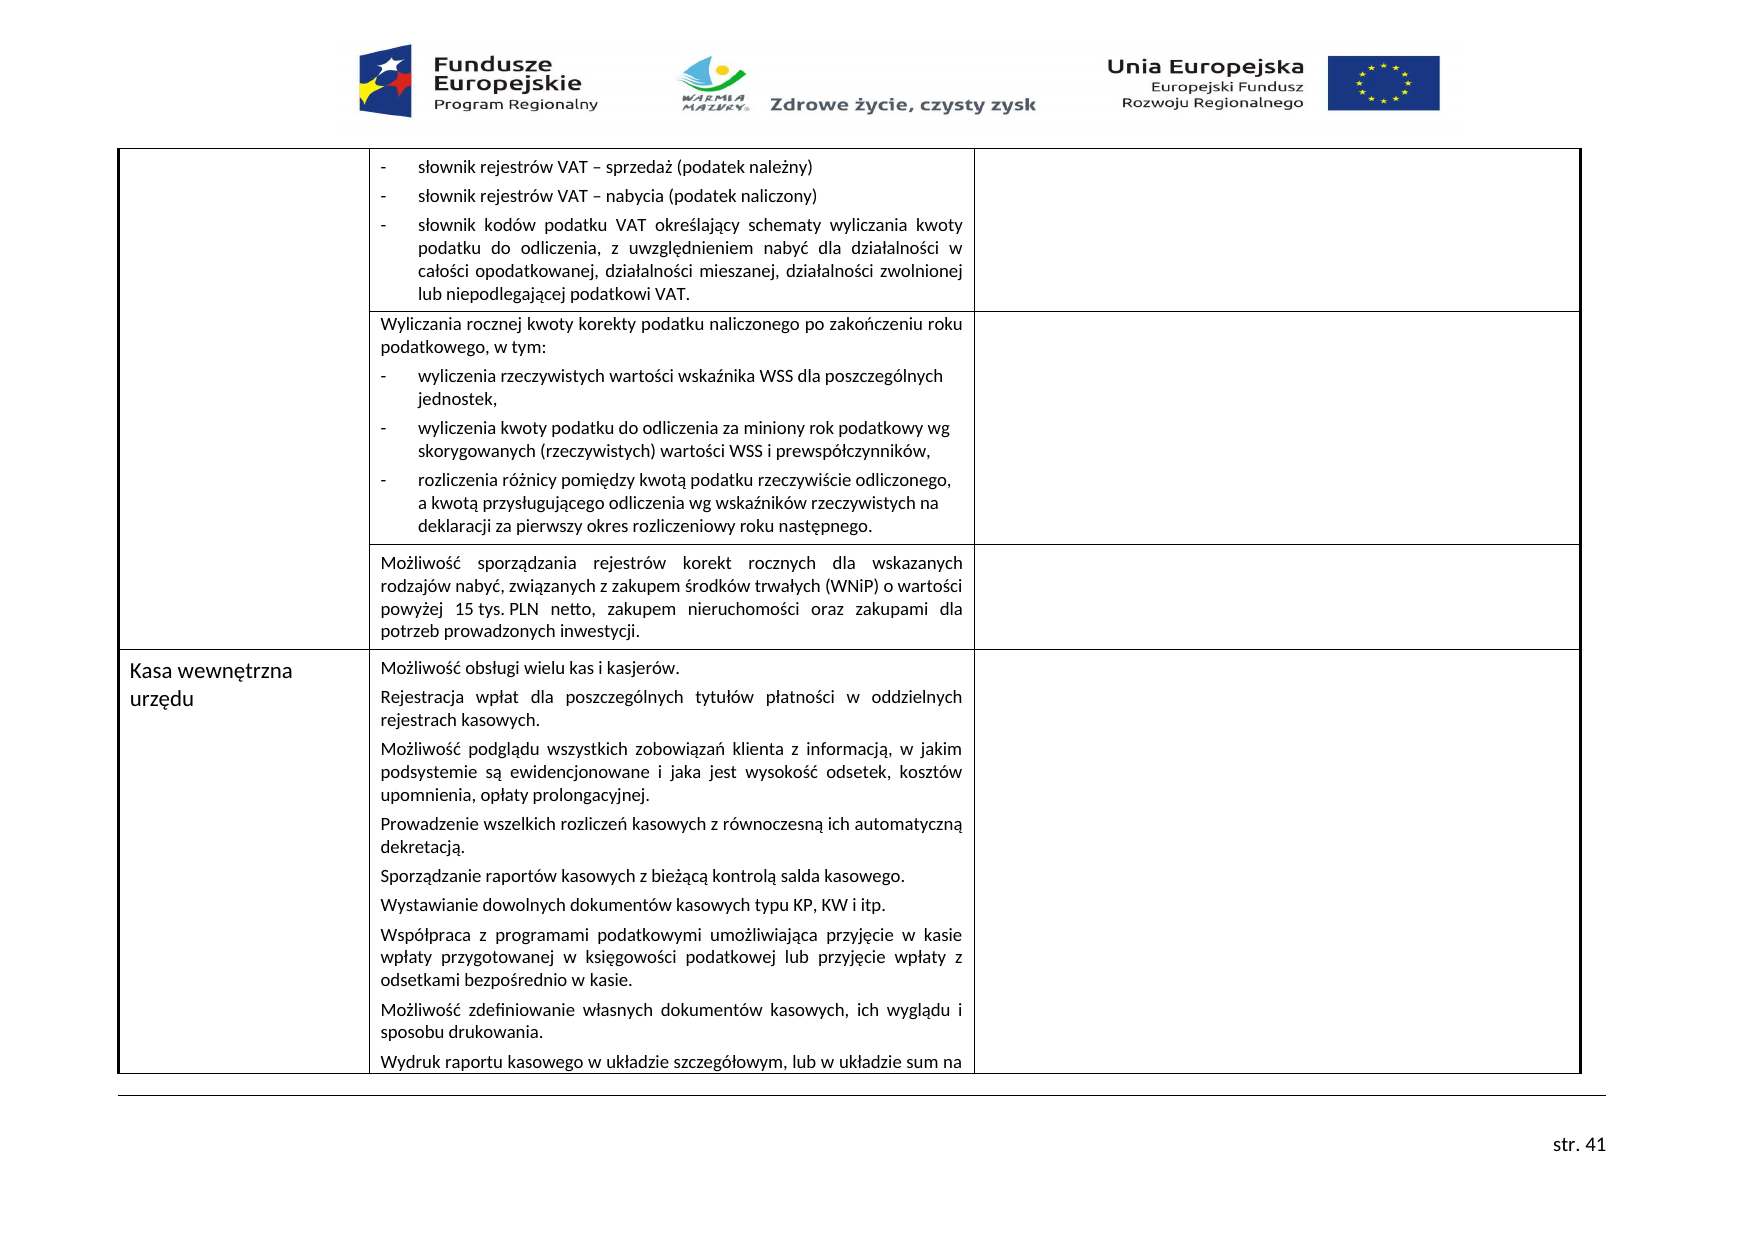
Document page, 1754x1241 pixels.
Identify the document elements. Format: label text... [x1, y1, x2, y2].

table_cell Wyliczania rocznej kwoty korekty podatku naliczonego po zakończeniu roku podatkowego, w tym: wyliczenia rzeczywistych wartości wskaźnika WSS dla poszczególnych jednostek, wyliczenia kwoty podatku do odliczenia za miniony rok podatkowy wg skorygowanych (rzeczywistych) wartości WSS i prewspółczynników, rozliczenia różnicy pomiędzy kwotą podatku rzeczywiście odliczonego, a kwotą przysługującego odliczenia wg wskaźników rzeczywistych na deklaracji za pierwszy okres rozliczeniowy roku następnego. [370, 312, 974, 543]
table_cell [975, 149, 1579, 311]
picture [335, 26, 1464, 136]
table_cell Możliwość sporządzania rejestrów korekt rocznych dla wskazanych rodzajów nabyć, związanych z zakupem środków trwałych (WNiP) o wartości powyżej 15 tys. PLN netto, zakupem nieruchomości oraz zakupami dla potrzeb prowadzonych inwestycji. [370, 545, 974, 649]
table_cell [975, 545, 1579, 649]
table_cell [975, 312, 1579, 543]
table_cell Kasa wewnętrzna urzędu [120, 650, 369, 1073]
table_cell [975, 650, 1579, 1073]
